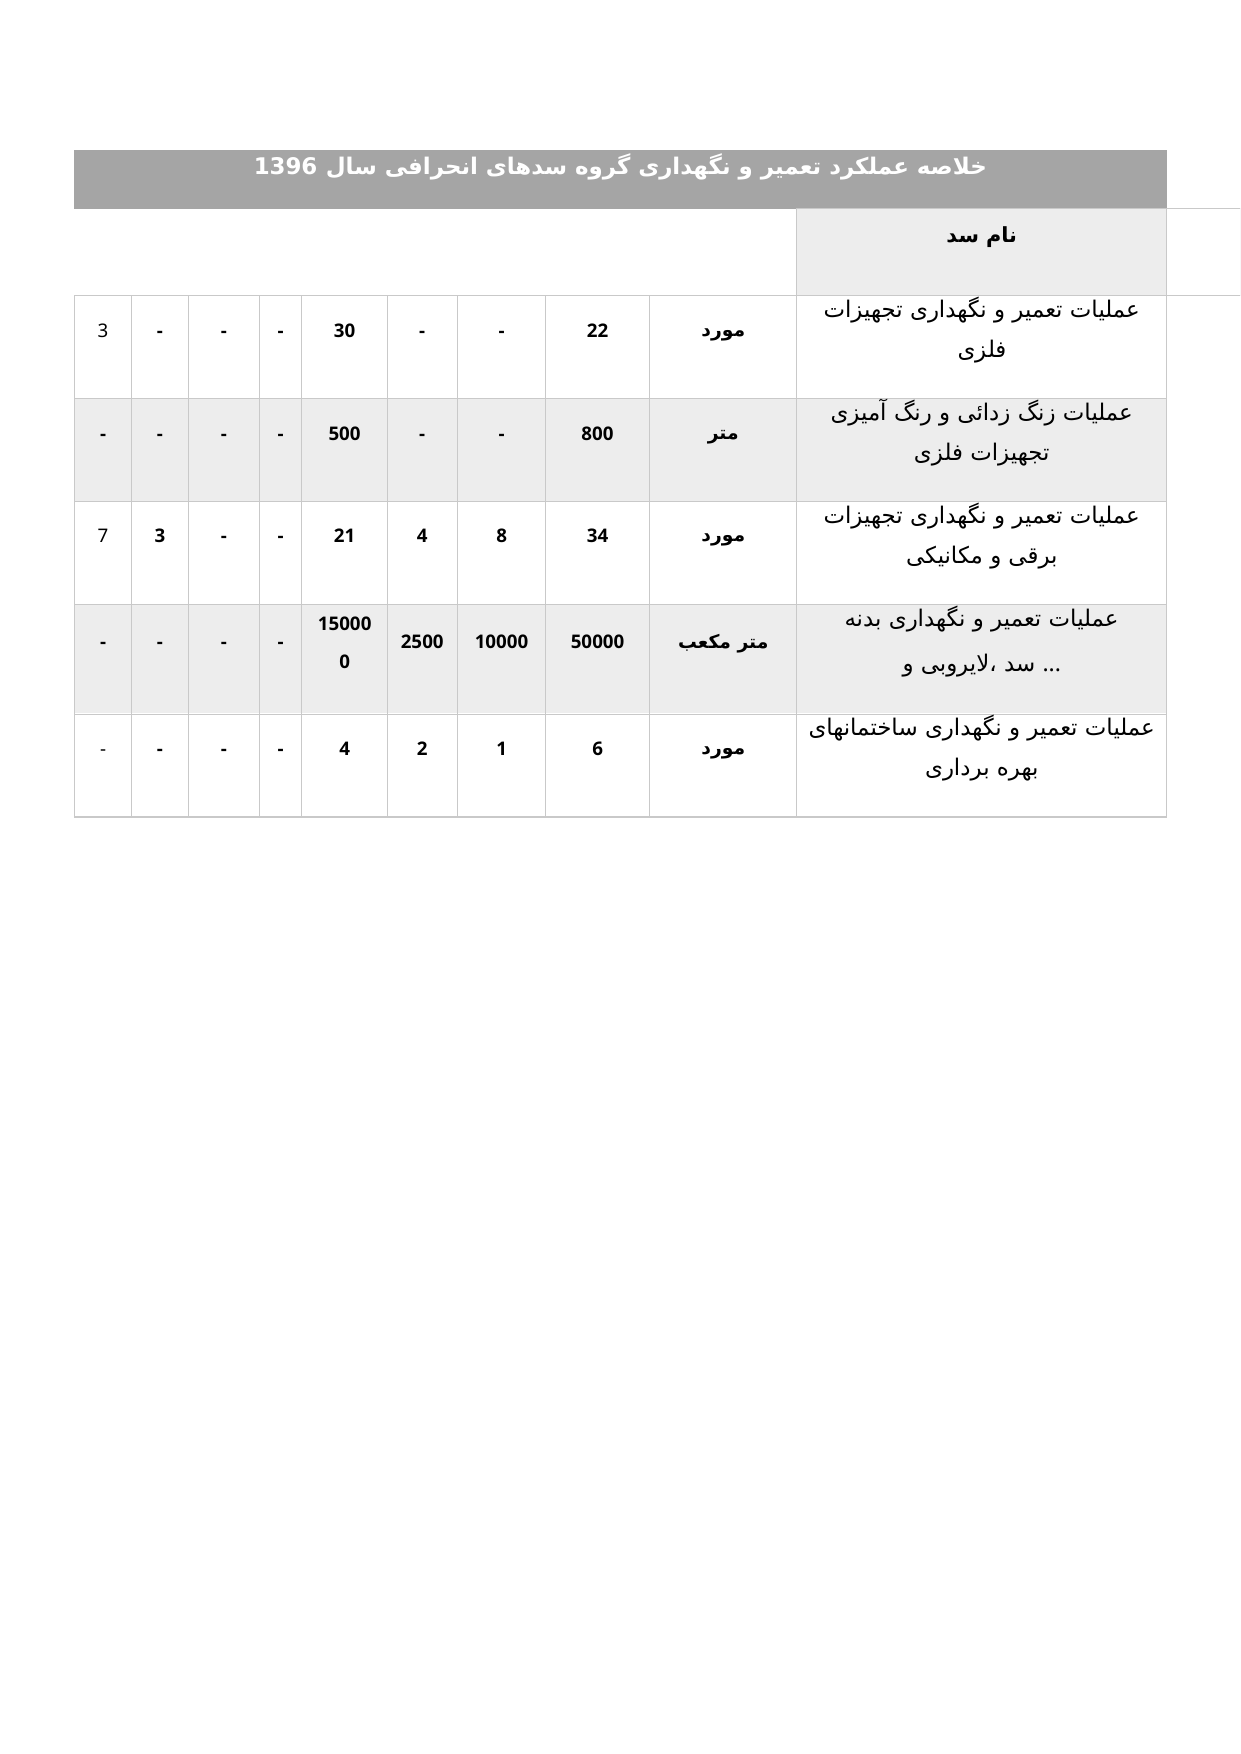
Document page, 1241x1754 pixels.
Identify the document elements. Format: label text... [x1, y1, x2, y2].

table_header خلاصه عملکرد تعمیر و نگهداری گروه سدهای انحرافی سال 1396 [75, 151, 1166, 208]
table_cell 10000 [458, 605, 545, 713]
table_cell - [132, 296, 188, 398]
table_cell 3 [75, 296, 131, 398]
table_cell عملیات تعمیر و نگهداری تجهیزات برقی و مکانیکی [797, 502, 1166, 604]
table_cell عملیات تعمیر و نگهداری بدنه سد ،لایروبی و ... [797, 605, 1166, 713]
table_cell متر مکعب [650, 605, 796, 713]
table_cell 800 [546, 399, 649, 501]
table_cell 4 [302, 715, 387, 816]
table_cell 4 [388, 502, 457, 604]
table_cell - [260, 502, 301, 604]
table_cell - [388, 296, 457, 398]
table_cell عملیات زنگ زدائی و رنگ آمیزی تجهیزات فلزی [797, 399, 1166, 501]
table_cell - [132, 605, 188, 713]
table_cell 21 [302, 502, 387, 604]
table_cell - [132, 715, 188, 816]
table_cell 1 [458, 715, 545, 816]
table_cell - [260, 296, 301, 398]
table_cell - [458, 399, 545, 501]
table_cell متر [650, 399, 796, 501]
table_cell عملیات تعمیر و نگهداری ساختمانهای بهره برداری [797, 715, 1166, 816]
table_cell 8 [458, 502, 545, 604]
table_cell - [189, 399, 259, 501]
table_cell مورد [650, 296, 796, 398]
table_cell - [189, 605, 259, 713]
table_cell - [458, 296, 545, 398]
table_cell - [75, 605, 131, 713]
table_cell - [260, 399, 301, 501]
table_cell 500 [302, 399, 387, 501]
table_cell - [189, 502, 259, 604]
table_cell - [189, 296, 259, 398]
table_cell 34 [546, 502, 649, 604]
table_cell 30 [302, 296, 387, 398]
table_cell - [260, 605, 301, 713]
table_cell 6 [546, 715, 649, 816]
table_cell 50000 [546, 605, 649, 713]
table_cell - [75, 399, 131, 501]
table_cell مورد [650, 715, 796, 816]
table_cell 22 [546, 296, 649, 398]
table_cell 150000 [302, 605, 387, 713]
table_cell - [132, 399, 188, 501]
table_cell عملیات تعمیر و نگهداری تجهیزات فلزی [797, 296, 1166, 398]
table_cell - [189, 715, 259, 816]
table_cell 7 [75, 502, 131, 604]
table_cell - [75, 715, 131, 816]
table_cell 3 [132, 502, 188, 604]
table_cell نام سد [797, 209, 1166, 295]
table_cell - [388, 399, 457, 501]
table_cell 2 [388, 715, 457, 816]
table_cell مورد [650, 502, 796, 604]
table_cell - [260, 715, 301, 816]
table_cell 2500 [388, 605, 457, 713]
